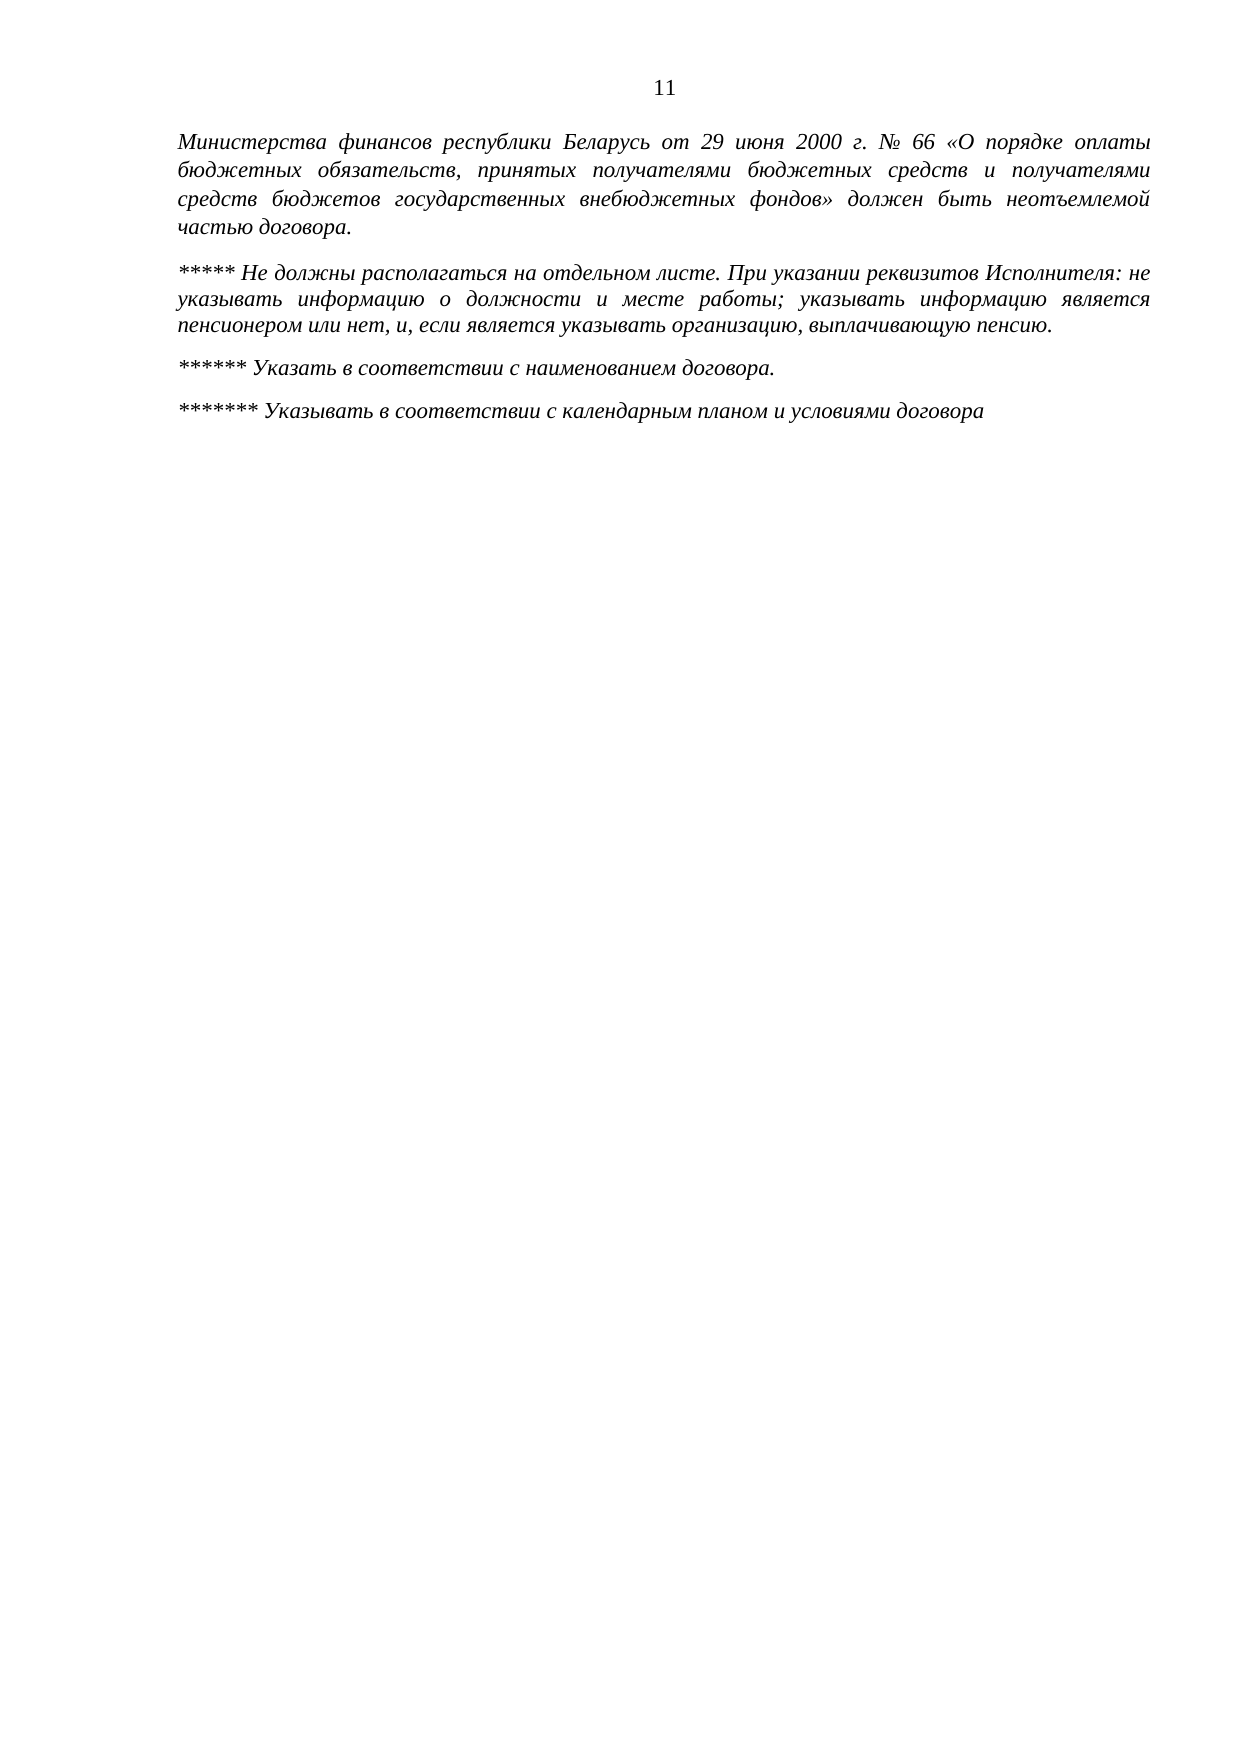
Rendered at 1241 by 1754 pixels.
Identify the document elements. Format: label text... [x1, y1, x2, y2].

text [177, 128, 1152, 240]
text ******* Указывать в соответствии с календарным планом и условиями договора [177, 397, 1152, 424]
text ***** Не должны располагаться на отдельном листе. При указании реквизитов Исполнителя: не указывать информацию о должности и месте работы; указывать информацию является пенсионером или нет, и, если является указывать организацию, выплачивающую пенсию. [177, 258, 1152, 338]
text ****** Указать в соответствии с наименованием договора. [177, 354, 1152, 381]
